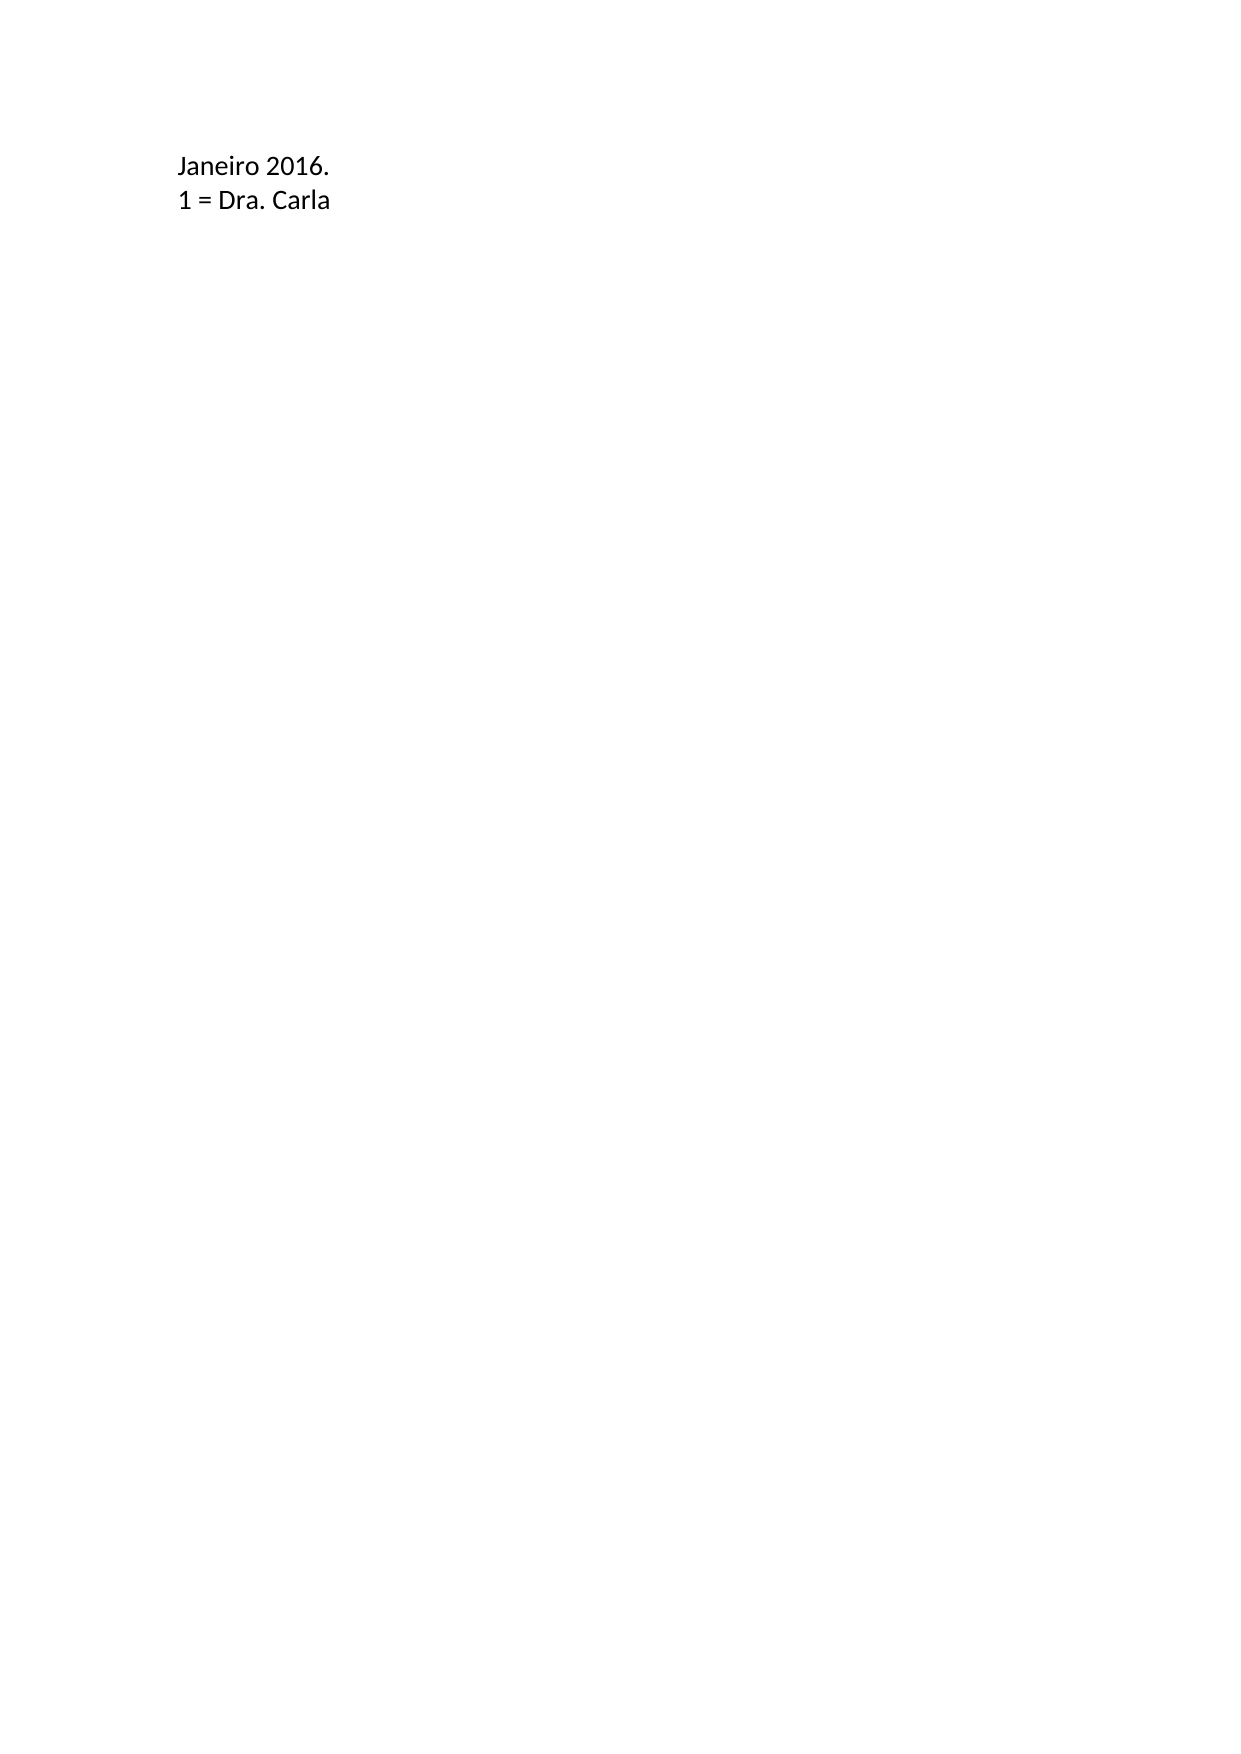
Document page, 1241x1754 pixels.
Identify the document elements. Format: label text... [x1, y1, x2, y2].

text Janeiro 2016. [177, 148, 1063, 182]
text 1 = Dra. Carla [177, 182, 1063, 216]
